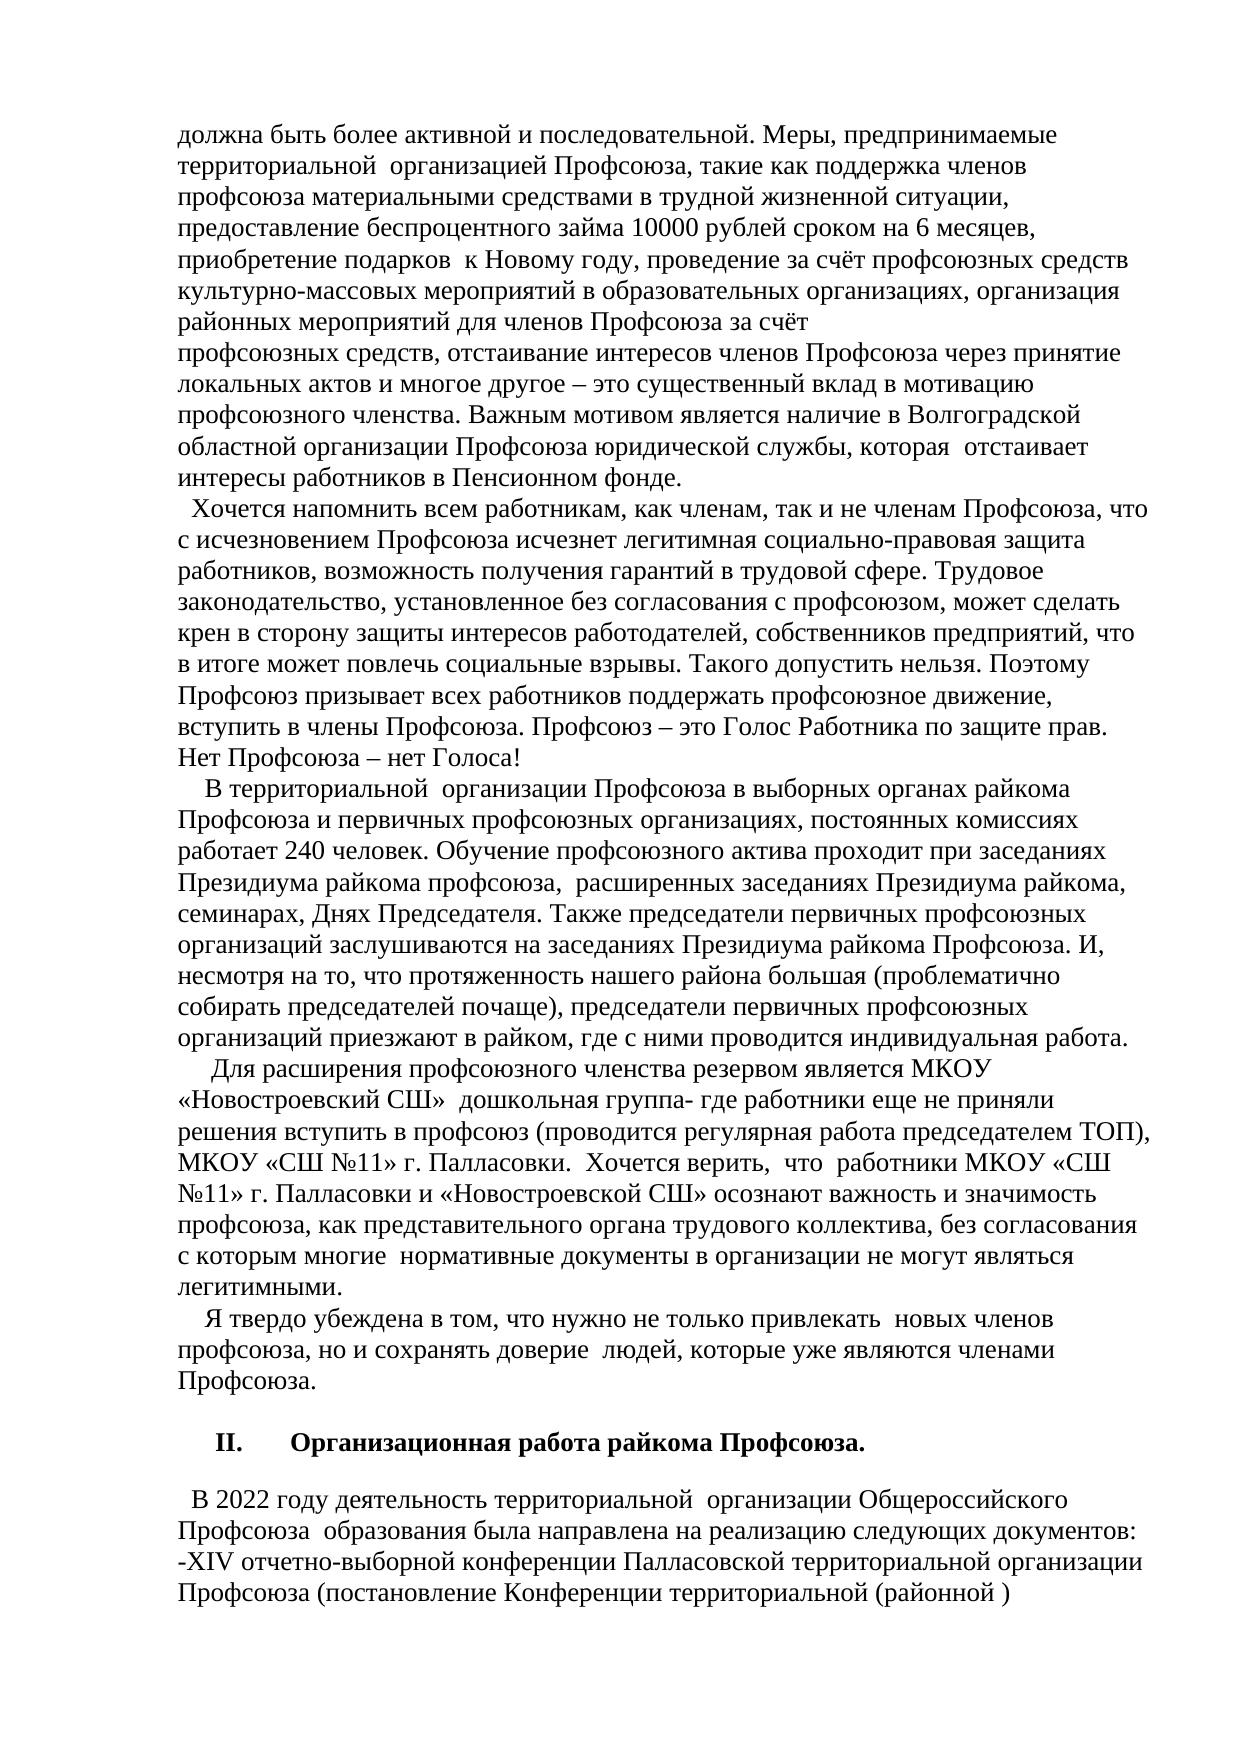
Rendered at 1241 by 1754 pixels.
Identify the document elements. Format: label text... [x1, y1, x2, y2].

text В территориальной организации Профсоюза в выборных органах райкома Профсоюза и первичных профсоюзных организациях, постоянных комиссиях работает 240 человек. Обучение профсоюзного актива проходит при заседаниях Президиума райкома профсоюза, расширенных заседаниях Президиума райкома, семинарах, Днях Председателя. Также председатели первичных профсоюзных организаций заслушиваются на заседаниях Президиума райкома Профсоюза. И, несмотря на то, что протяженность нашего района большая (проблематично собирать председателей почаще), председатели первичных профсоюзных организаций приезжают в райком, где с ними проводится индивидуальная работа. [177, 772, 1152, 1052]
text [177, 1545, 1152, 1607]
text Я твердо убеждена в том, что нужно не только привлекать новых членов профсоюза, но и сохранять доверие людей, которые уже являются членами Профсоюза. [177, 1302, 1152, 1395]
text Для расширения профсоюзного членства резервом является МКОУ «Новостроевский СШ» дошкольная группа- где работники еще не приняли решения вступить в профсоюз (проводится регулярная работа председателем ТОП), МКОУ «СШ №11» г. Палласовки. Хочется верить, что работники МКОУ «СШ №11» г. Палласовки и «Новостроевской СШ» осознают важность и значимость профсоюза, как представительного органа трудового коллектива, без согласования с которым многие нормативные документы в организации не могут являться легитимными. [177, 1052, 1152, 1302]
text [177, 118, 1152, 336]
text профсоюзных средств, отстаивание интересов членов Профсоюза через принятие локальных актов и многое другое – это существенный вклад в мотивацию профсоюзного членства. Важным мотивом является наличие в Волгоградской областной организации Профсоюза юридической службы, которая отстаивает интересы работников в Пенсионном фонде. [177, 336, 1152, 492]
text Хочется напомнить всем работникам, как членам, так и не членам Профсоюза, что с исчезновением Профсоюза исчезнет легитимная социально-правовая защита работников, возможность получения гарантий в трудовой сфере. Трудовое законодательство, установленное без согласования с профсоюзом, может сделать крен в сторону защиты интересов работодателей, собственников предприятий, что в итоге может повлечь социальные взрывы. Такого допустить нельзя. Поэтому Профсоюз призывает всех работников поддержать профсоюзное движение, вступить в члены Профсоюза. Профсоюз – это Голос Работника по защите прав. Нет Профсоюза – нет Голоса! [177, 492, 1152, 772]
list Организационная работа райкома Профсоюза. [215, 1426, 1152, 1457]
text В 2022 году деятельность территориальной организации Общероссийского Профсоюза образования была направлена на реализацию следующих документов: [177, 1483, 1152, 1545]
